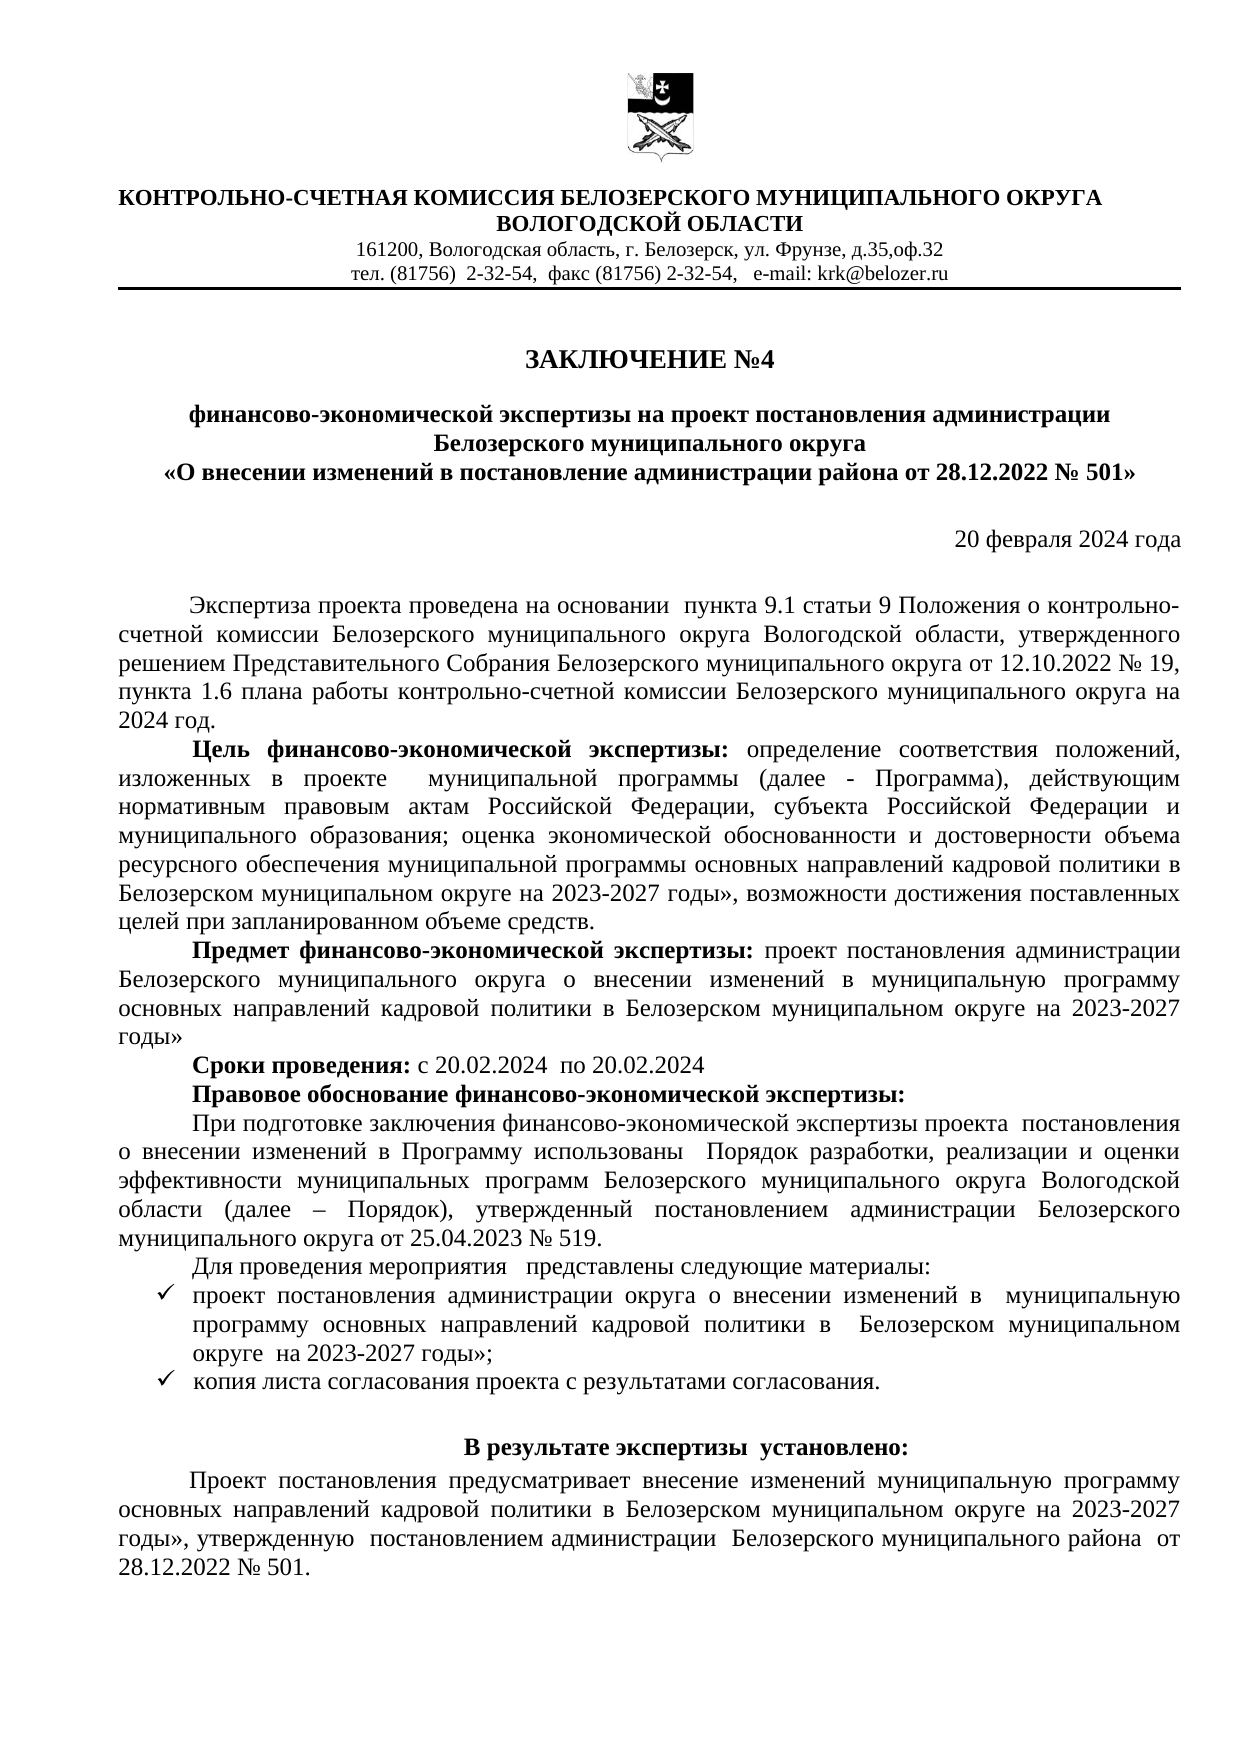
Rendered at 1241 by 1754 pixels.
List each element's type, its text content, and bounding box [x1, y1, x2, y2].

text «О внесении изменений в постановление администрации района от 28.12.2022 № 501» [118, 457, 1181, 486]
text финансово-экономической экспертизы на проект постановления администрации Белозерского муниципального округа [118, 399, 1181, 457]
text Сроки проведения: с 20.02.2024 по 20.02.2024 [118, 1050, 1181, 1079]
text При подготовке заключения финансово-экономической экспертизы проекта постановления о внесении изменений в Программу использованы Порядок разработки, реализации и оценки эффективности муниципальных программ Белозерского муниципального округа Вологодской области (далее – Порядок), утвержденный постановлением администрации Белозерского муниципального округа от 25.04.2023 № 519. [118, 1108, 1181, 1251]
text 161200, Вологодская область, г. Белозерск, ул. Фрунзе, д.35,оф.32 [118, 236, 1181, 261]
text В результате экспертизы установлено: [118, 1432, 1181, 1461]
picture [627, 73, 694, 163]
text тел. (81756) 2-32-54, факс (81756) 2-32-54, e-mail: krk@belozer.ru [118, 261, 1181, 287]
text ВОЛОГОДСКОЙ ОБЛАСТИ [118, 210, 1181, 236]
text Проект постановления предусматривает внесение изменений муниципальную программу основных направлений кадровой политики в Белозерском муниципальном округе на 2023-2027 годы», утвержденную постановлением администрации Белозерского муниципального района от 28.12.2022 № 501. [118, 1466, 1181, 1581]
text 20 февраля 2024 года [118, 524, 1181, 553]
text Экспертиза проекта проведена на основании пункта 9.1 статьи 9 Положения о контрольно-счетной комиссии Белозерского муниципального округа Вологодской области, утвержденного решением Представительного Собрания Белозерского муниципального округа от 12.10.2022 № 19, пункта 1.6 плана работы контрольно-счетной комиссии Белозерского муниципального округа на 2024 год. [118, 590, 1181, 734]
list проект постановления администрации округа о внесении изменений в муниципальную программу основных направлений кадровой политики в Белозерском муниципальном округе на 2023-2027 годы»; [155, 1280, 1181, 1366]
text Правовое обоснование финансово-экономической экспертизы: [118, 1079, 1181, 1108]
text КОНТРОЛЬНО-СЧЕТНАЯ КОМИССИЯ БЕЛОЗЕРСКОГО МУНИЦИПАЛЬНОГО ОКРУГА [118, 184, 1181, 210]
text Предмет финансово-экономической экспертизы: проект постановления администрации Белозерского муниципального округа о внесении изменений в муниципальную программу основных направлений кадровой политики в Белозерском муниципальном округе на 2023-2027 годы» [118, 935, 1181, 1050]
text Для проведения мероприятия представлены следующие материалы: [118, 1251, 1181, 1280]
text ЗАКЛЮЧЕНИЕ №4 [118, 343, 1181, 374]
text Цель финансово-экономической экспертизы: определение соответствия положений, изложенных в проекте муниципальной программы (далее - Программа), действующим нормативным правовым актам Российской Федерации, субъекта Российской Федерации и муниципального образования; оценка экономической обоснованности и достоверности объема ресурсного обеспечения муниципальной программы основных направлений кадровой политики в Белозерском муниципальном округе на 2023-2027 годы», возможности достижения поставленных целей при запланированном объеме средств. [118, 734, 1181, 935]
list копия листа согласования проекта с результатами согласования. [156, 1366, 1181, 1395]
